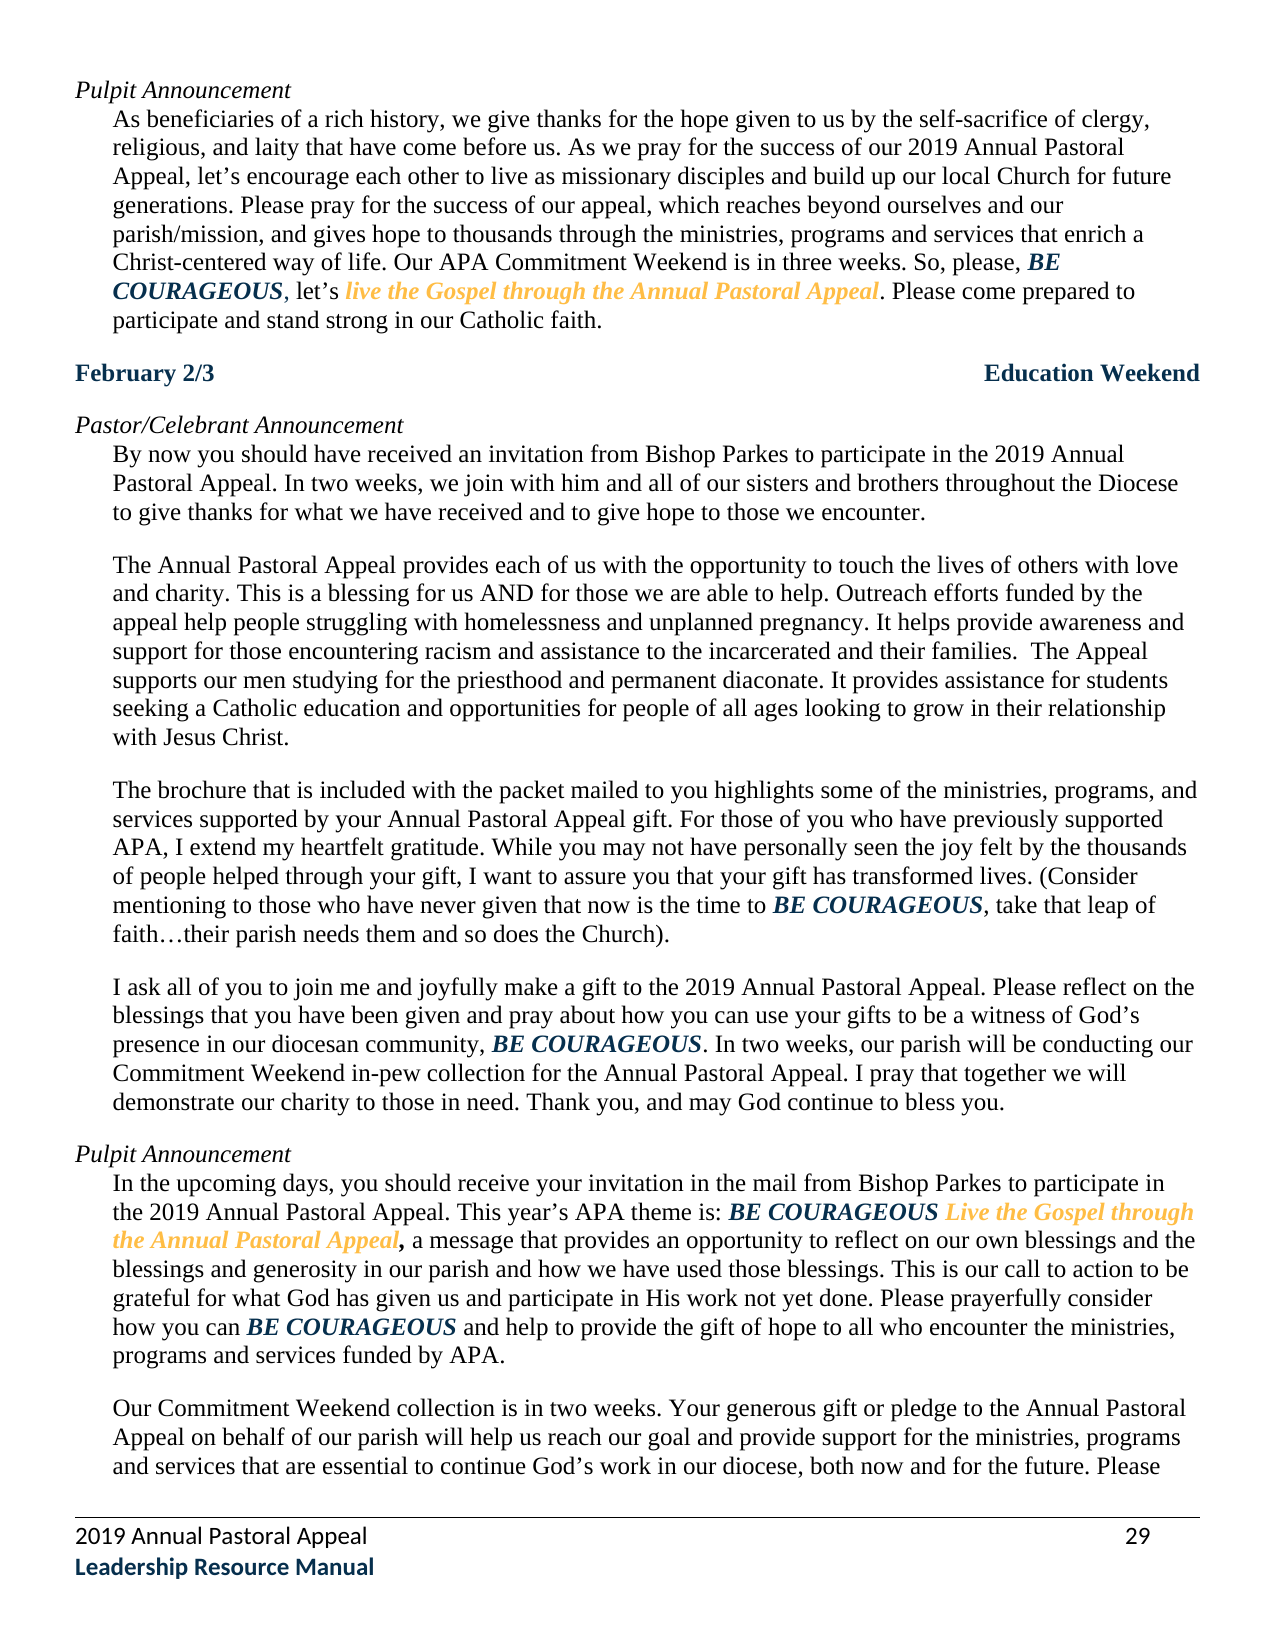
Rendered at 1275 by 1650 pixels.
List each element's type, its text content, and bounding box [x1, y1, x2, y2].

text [112, 1393, 1200, 1480]
text As beneficiaries of a rich history, we give thanks for the hope given to us by the self-sacrifice of clergy, religious, and laity that have come before us. As we pray for the success of our 2019 Annual Pastoral Appeal, let’s encourage each other to live as missionary disciples and build up our local Church for future generations. Please pray for the success of our appeal, which reaches beyond ourselves and our parish/mission, and gives hope to thousands through the ministries, programs and services that enrich a Christ-centered way of life. Our APA Commitment Weekend is in three weeks. So, please, BE COURAGEOUS, let’s live the Gospel through the Annual Pastoral Appeal. Please come prepared to participate and stand strong in our Catholic faith. [112, 104, 1200, 334]
text Pulpit Announcement [75, 75, 1200, 104]
text Pastor/Celebrant Announcement [75, 411, 1200, 439]
text I ask all of you to join me and joyfully make a gift to the 2019 Annual Pastoral Appeal. Please reflect on the blessings that you have been given and pray about how you can use your gifts to be a witness of God’s presence in our diocesan community, BE COURAGEOUS. In two weeks, our parish will be conducting our Commitment Weekend in-pew collection for the Annual Pastoral Appeal. I pray that together we will demonstrate our charity to those in need. Thank you, and may God continue to bless you. [112, 972, 1200, 1115]
text In the upcoming days, you should receive your invitation in the mail from Bishop Parkes to participate in the 2019 Annual Pastoral Appeal. This year’s APA theme is: BE COURAGEOUS Live the Gospel through the Annual Pastoral Appeal, a message that provides an opportunity to reflect on our own blessings and the blessings and generosity in our parish and how we have used those blessings. This is our call to action to be grateful for what God has given us and participate in His work not yet done. Please prayerfully consider how you can BE COURAGEOUS and help to provide the gift of hope to all who encounter the ministries, programs and services funded by APA. [112, 1168, 1200, 1369]
text February 2/3 Education Weekend [75, 358, 1200, 387]
text By now you should have received an invitation from Bishop Parkes to participate in the 2019 Annual Pastoral Appeal. In two weeks, we join with him and all of our sisters and brothers throughout the Diocese to give thanks for what we have received and to give hope to those we encounter. [112, 439, 1200, 526]
text Pulpit Announcement [75, 1139, 1200, 1168]
text The Annual Pastoral Appeal provides each of us with the opportunity to touch the lives of others with love and charity. This is a blessing for us AND for those we are able to help. Outreach efforts funded by the appeal help people struggling with homelessness and unplanned pregnancy. It helps provide awareness and support for those encountering racism and assistance to the incarcerated and their families. The Appeal supports our men studying for the priesthood and permanent diaconate. It provides assistance for students seeking a Catholic education and opportunities for people of all ages looking to grow in their relationship with Jesus Christ. [112, 550, 1200, 751]
text The brochure that is included with the packet mailed to you highlights some of the ministries, programs, and services supported by your Annual Pastoral Appeal gift. For those of you who have previously supported APA, I extend my heartfelt gratitude. While you may not have personally seen the joy felt by the thousands of people helped through your gift, I want to assure you that your gift has transformed lives. (Consider mentioning to those who have never given that now is the time to BE COURAGEOUS, take that leap of faith…their parish needs them and so does the Church). [112, 775, 1200, 947]
